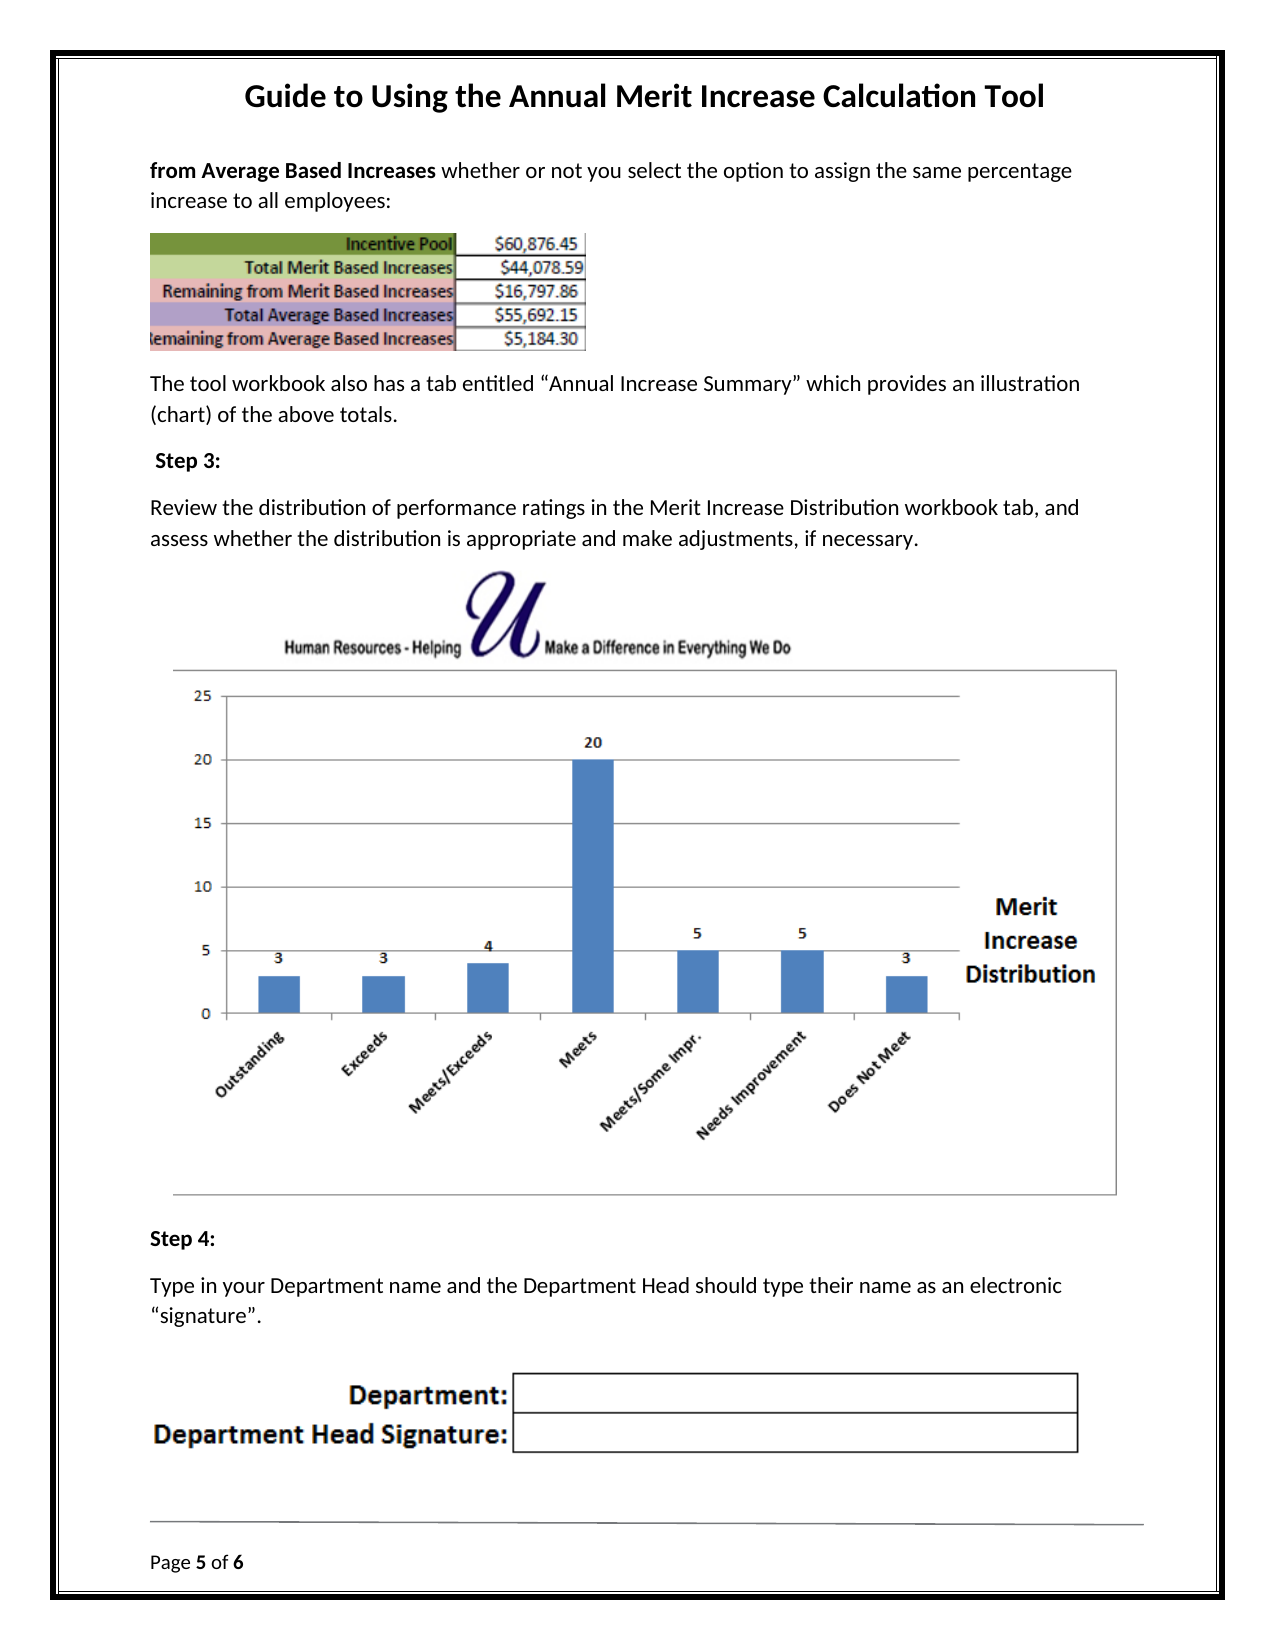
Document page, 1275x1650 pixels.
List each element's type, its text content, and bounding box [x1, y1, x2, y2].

text Review the distribution of performance ratings in the Merit Increase Distribution workbook tab, and assess whether the distribution is appropriate and make adjustments, if necessary. [150, 493, 1140, 552]
text Step 4: [150, 1224, 1140, 1253]
text Type in your Department name and the Department Head should type their name as an electronic “signature”. [150, 1271, 1140, 1330]
picture [173, 570, 1117, 1206]
picture [150, 1348, 1099, 1472]
text Step 3: [150, 447, 1140, 475]
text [150, 156, 1140, 215]
text The tool workbook also has a tab entitled “Annual Increase Summary” which provides an illustration (chart) of the above totals. [150, 369, 1140, 428]
